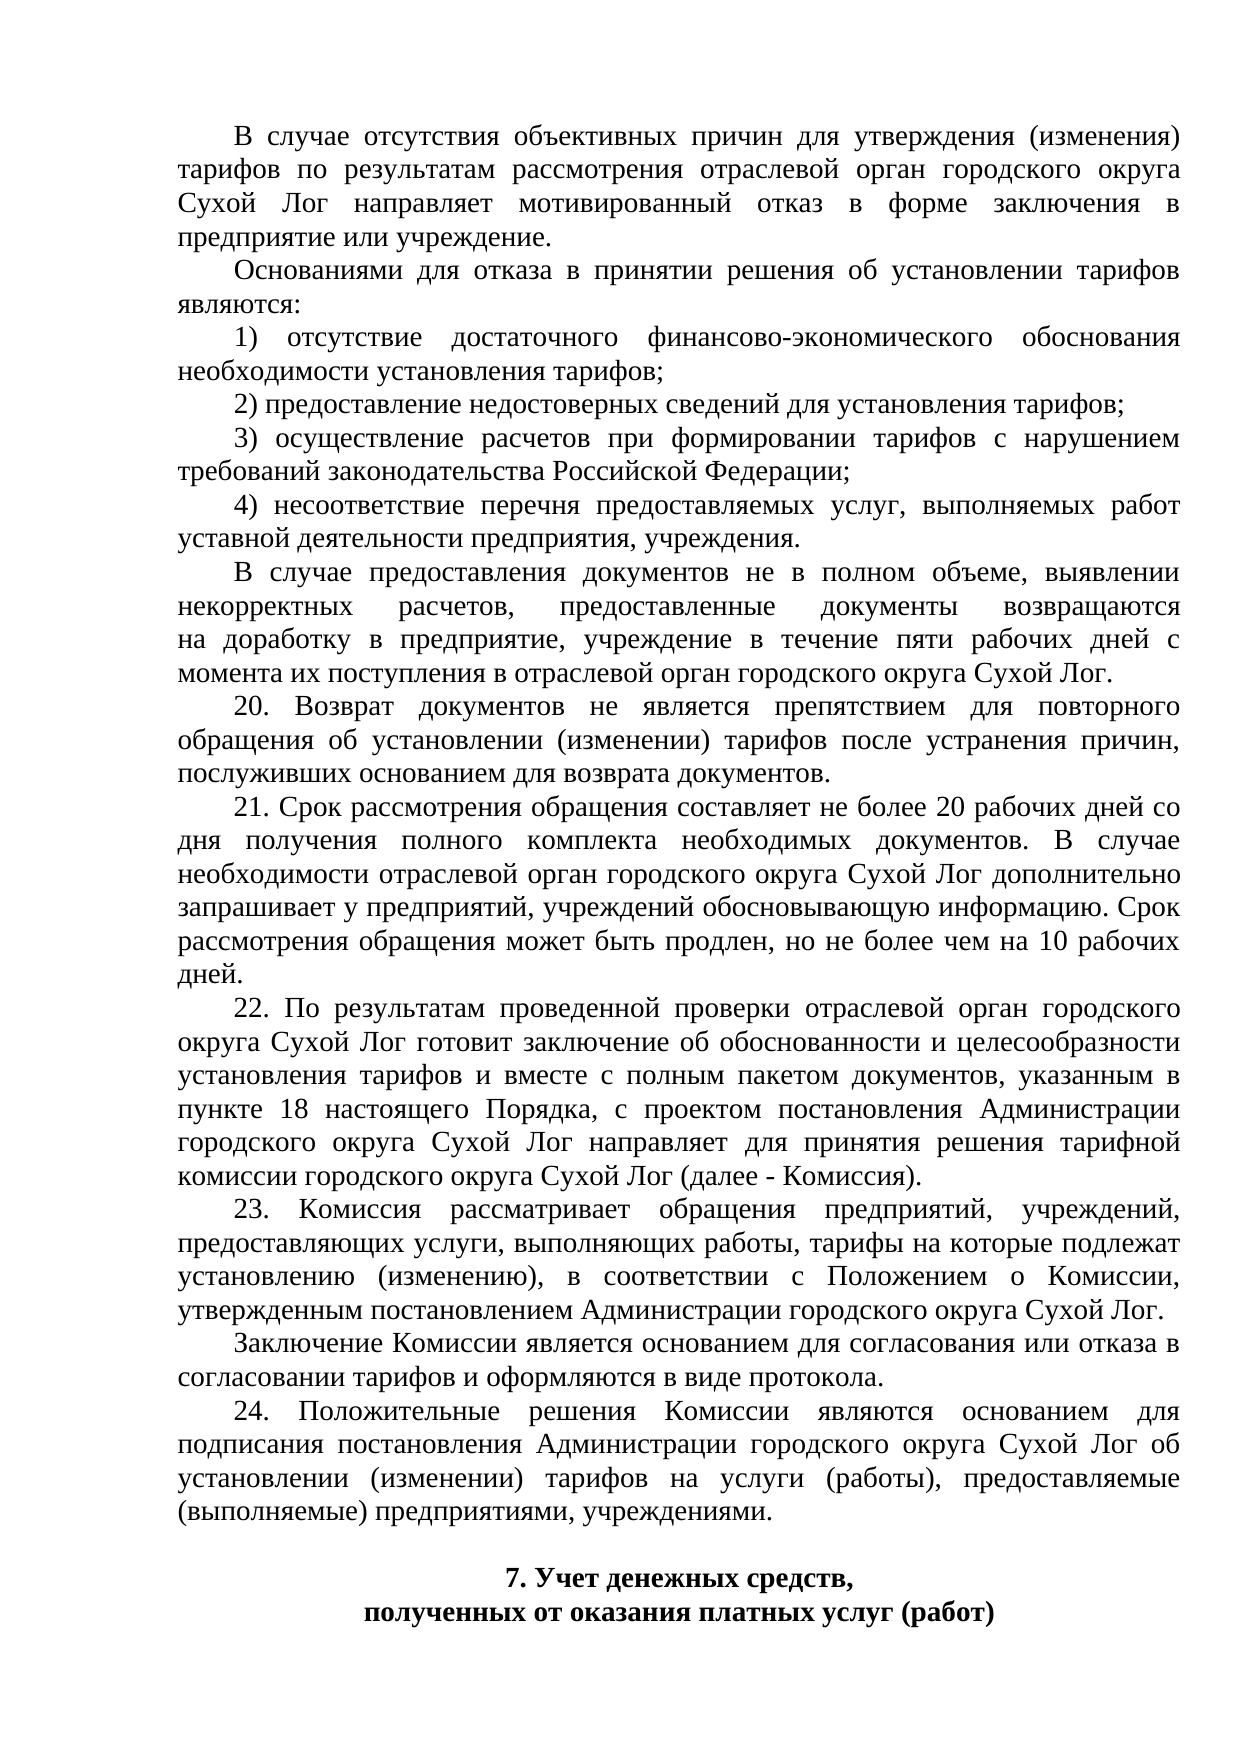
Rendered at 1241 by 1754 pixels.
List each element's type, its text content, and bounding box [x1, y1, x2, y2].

text 2) предоставление недостоверных сведений для установления тарифов; [177, 386, 1181, 420]
text 4) несоответствие перечня предоставляемых услуг, выполняемых работ уставной деятельности предприятия, учреждения. [177, 487, 1181, 554]
text 1) отсутствие достаточного финансово-экономического обоснования необходимости установления тарифов; [177, 319, 1181, 386]
text 21. Срок рассмотрения обращения составляет не более 20 рабочих дней со дня получения полного комплекта необходимых документов. В случае необходимости отраслевой орган городского округа Сухой Лог дополнительно запрашивает у предприятий, учреждений обосновывающую информацию. Срок рассмотрения обращения может быть продлен, но не более чем на 10 рабочих дней. [177, 789, 1181, 990]
text полученных от оказания платных услуг (работ) [177, 1594, 1181, 1627]
text Основаниями для отказа в принятии решения об установлении тарифов являются: [177, 252, 1181, 319]
text 22. По результатам проведенной проверки отраслевой орган городского округа Сухой Лог готовит заключение об обоснованности и целесообразности установления тарифов и вместе с полным пакетом документов, указанным в пункте 18 настоящего Порядка, с проектом постановления Администрации городского округа Сухой Лог направляет для принятия решения тарифной комиссии городского округа Сухой Лог (далее - Комиссия). [177, 990, 1181, 1191]
text 20. Возврат документов не является препятствием для повторного обращения об установлении (изменении) тарифов после устранения причин, послуживших основанием для возврата документов. [177, 688, 1181, 789]
text 7. Учет денежных средств, [177, 1560, 1181, 1594]
text 24. Положительные решения Комиссии являются основанием для подписания постановления Администрации городского округа Сухой Лог об установлении (изменении) тарифов на услуги (работы), предоставляемые (выполняемые) предприятиями, учреждениями. [177, 1393, 1181, 1527]
text 23. Комиссия рассматривает обращения предприятий, учреждений, предоставляющих услуги, выполняющих работы, тарифы на которые подлежат установлению (изменению), в соответствии с Положением о Комиссии, утвержденным постановлением Администрации городского округа Сухой Лог. [177, 1191, 1181, 1326]
text 3) осуществление расчетов при формировании тарифов с нарушением требований законодательства Российской Федерации; [177, 420, 1181, 487]
text Заключение Комиссии является основанием для согласования или отказа в согласовании тарифов и оформляются в виде протокола. [177, 1326, 1181, 1393]
text В случае отсутствия объективных причин для утверждения (изменения) тарифов по результатам рассмотрения отраслевой орган городского округа Сухой Лог направляет мотивированный отказ в форме заключения в предприятие или учреждение. [177, 118, 1181, 252]
text В случае предоставления документов не в полном объеме, выявлении некорректных расчетов, предоставленные документы возвращаются на доработку в предприятие, учреждение в течение пяти рабочих дней с момента их поступления в отраслевой орган городского округа Сухой Лог. [177, 554, 1181, 688]
